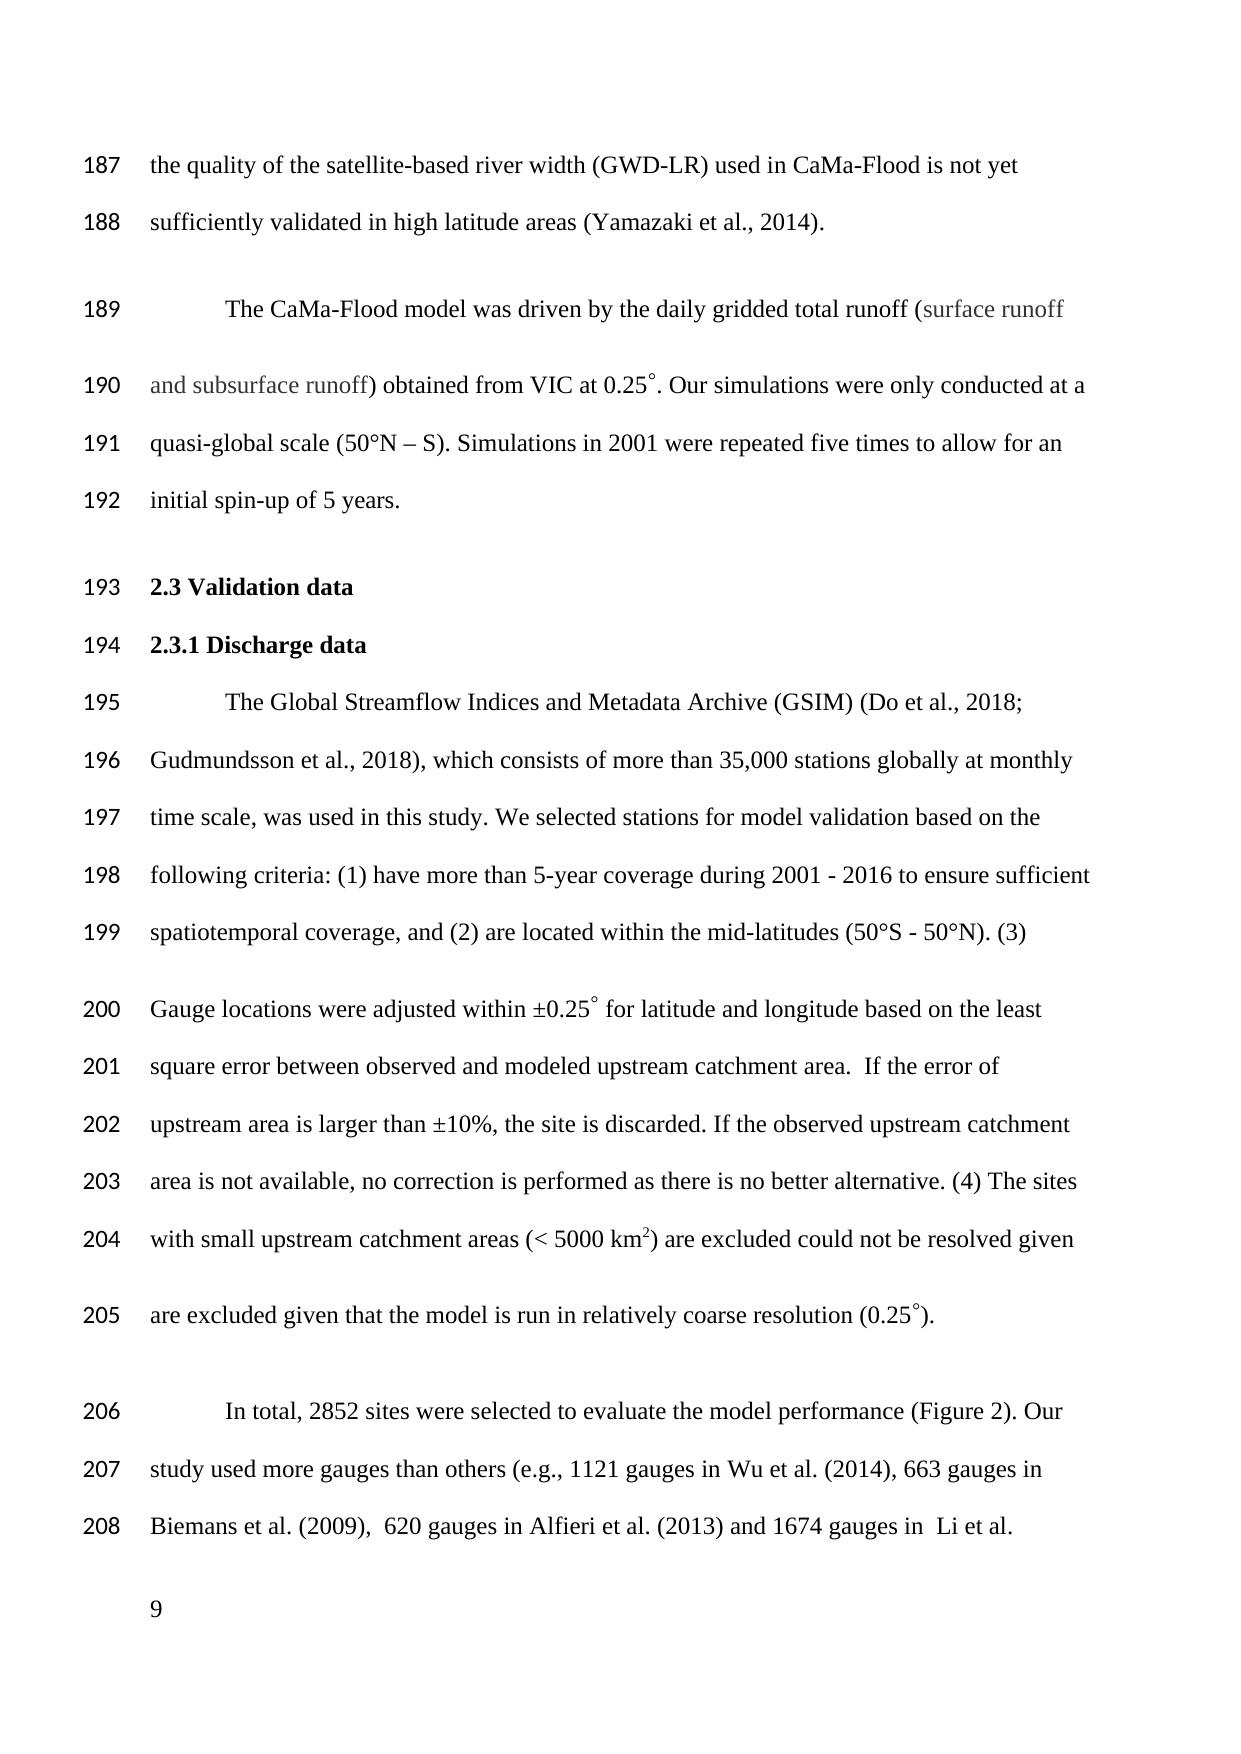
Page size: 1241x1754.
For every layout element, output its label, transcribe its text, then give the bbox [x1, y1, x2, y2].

text 2.3 Validation data [150, 572, 1090, 601]
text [150, 1396, 1090, 1540]
text 2.3.1 Discharge data [150, 630, 1090, 658]
text The CaMa-Flood model was driven by the daily gridded total runoff (surface runoff and subsurface runoff) obtained from VIC at 0.25◦. Our simulations were only conducted at a quasi-global scale (50°N – S). Simulations in 2001 were repeated five times to allow for an initial spin-up of 5 years. [150, 294, 1090, 514]
text The Global Streamflow Indices and Metadata Archive (GSIM) (Do et al., 2018; Gudmundsson et al., 2018), which consists of more than 35,000 stations globally at monthly time scale, was used in this study. We selected stations for model validation based on the following criteria: (1) have more than 5-year coverage during 2001 - 2016 to ensure sufficient spatiotemporal coverage, and (2) are located within the mid-latitudes (50°S - 50°N). (3) Gauge locations were adjusted within ±0.25◦ for latitude and longitude based on the least square error between observed and modeled upstream catchment area. If the error of upstream area is larger than ±10%, the site is discarded. If the observed upstream catchment area is not available, no correction is performed as there is no better alternative. (4) The sites with small upstream catchment areas (< 5000 km2) are excluded could not be resolved given are excluded given that the model is run in relatively coarse resolution (0.25◦). [150, 687, 1090, 1329]
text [150, 150, 1090, 236]
